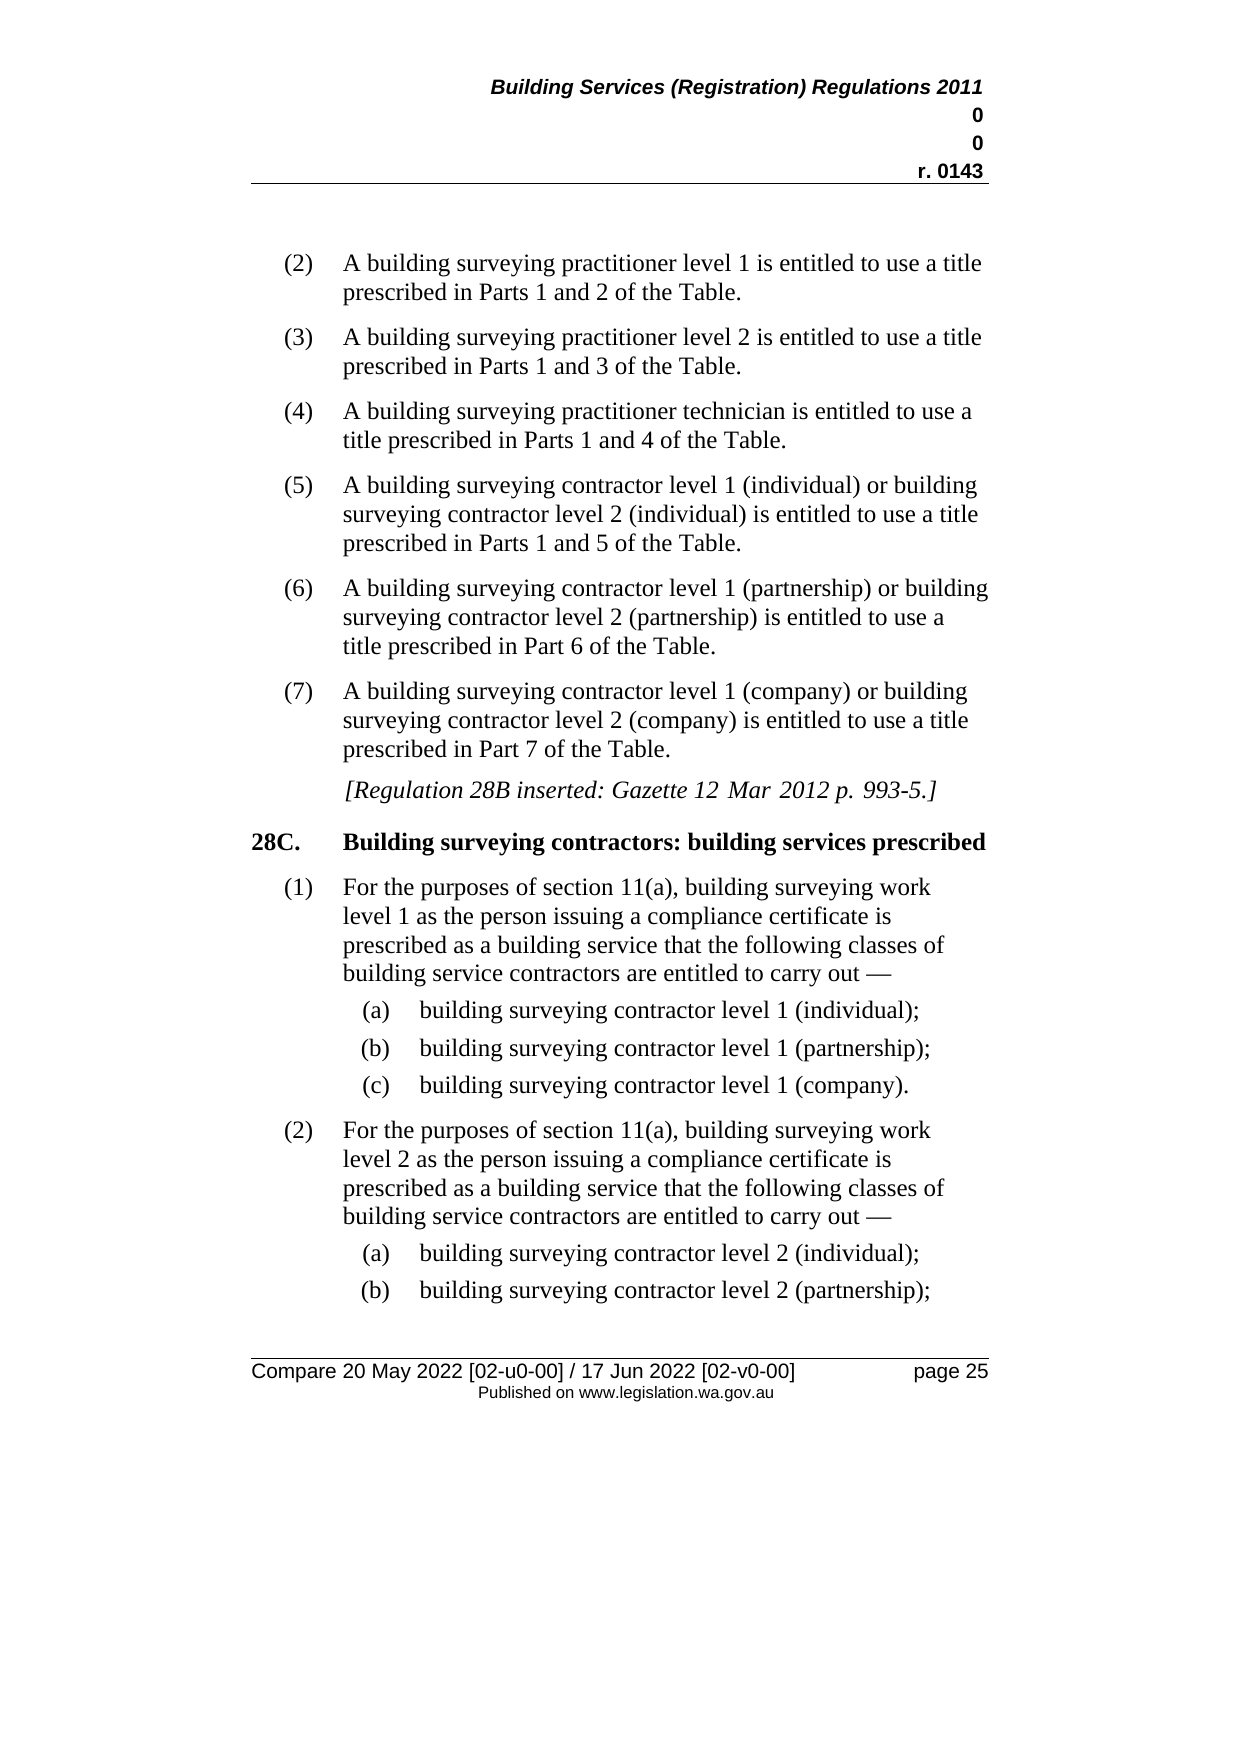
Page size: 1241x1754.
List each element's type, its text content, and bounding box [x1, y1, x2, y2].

text (a) building surveying contractor level 2 (individual); [251, 1238, 989, 1267]
text (7) A building surveying contractor level 1 (company) or building surveying contractor level 2 (company) is entitled to use a title prescribed in Part 7 of the Table. [251, 676, 989, 763]
text (6) A building surveying contractor level 1 (partnership) or building surveying contractor level 2 (partnership) is entitled to use a title prescribed in Part 6 of the Table. [251, 573, 989, 660]
text (4) A building surveying practitioner technician is entitled to use a title prescribed in Parts 1 and 4 of the Table. [251, 396, 989, 454]
subtitle 28C. Building surveying contractors: building services prescribed [251, 827, 989, 856]
text (b) building surveying contractor level 1 (partnership); [251, 1033, 989, 1061]
text (c) building surveying contractor level 1 (company). [251, 1070, 989, 1098]
text (a) building surveying contractor level 1 (individual); [251, 996, 989, 1024]
text (2) For the purposes of section 11(a), building surveying work level 2 as the person issuing a compliance certificate is prescribed as a building service that the following classes of building service contractors are entitled to carry out — [251, 1115, 989, 1230]
text (b) building surveying contractor level 2 (partnership); [251, 1276, 989, 1304]
text (5) A building surveying contractor level 1 (individual) or building surveying contractor level 2 (individual) is entitled to use a title prescribed in Parts 1 and 5 of the Table. [251, 471, 989, 557]
text (3) A building surveying practitioner level 2 is entitled to use a title prescribed in Parts 1 and 3 of the Table. [251, 322, 989, 380]
text [Regulation 28B inserted: Gazette 12 Mar 2012 p. 993-5.] [251, 775, 989, 804]
text (1) For the purposes of section 11(a), building surveying work level 1 as the person issuing a compliance certificate is prescribed as a building service that the following classes of building service contractors are entitled to carry out — [251, 872, 989, 987]
text (2) A building surveying practitioner level 1 is entitled to use a title prescribed in Parts 1 and 2 of the Table. [251, 248, 989, 306]
